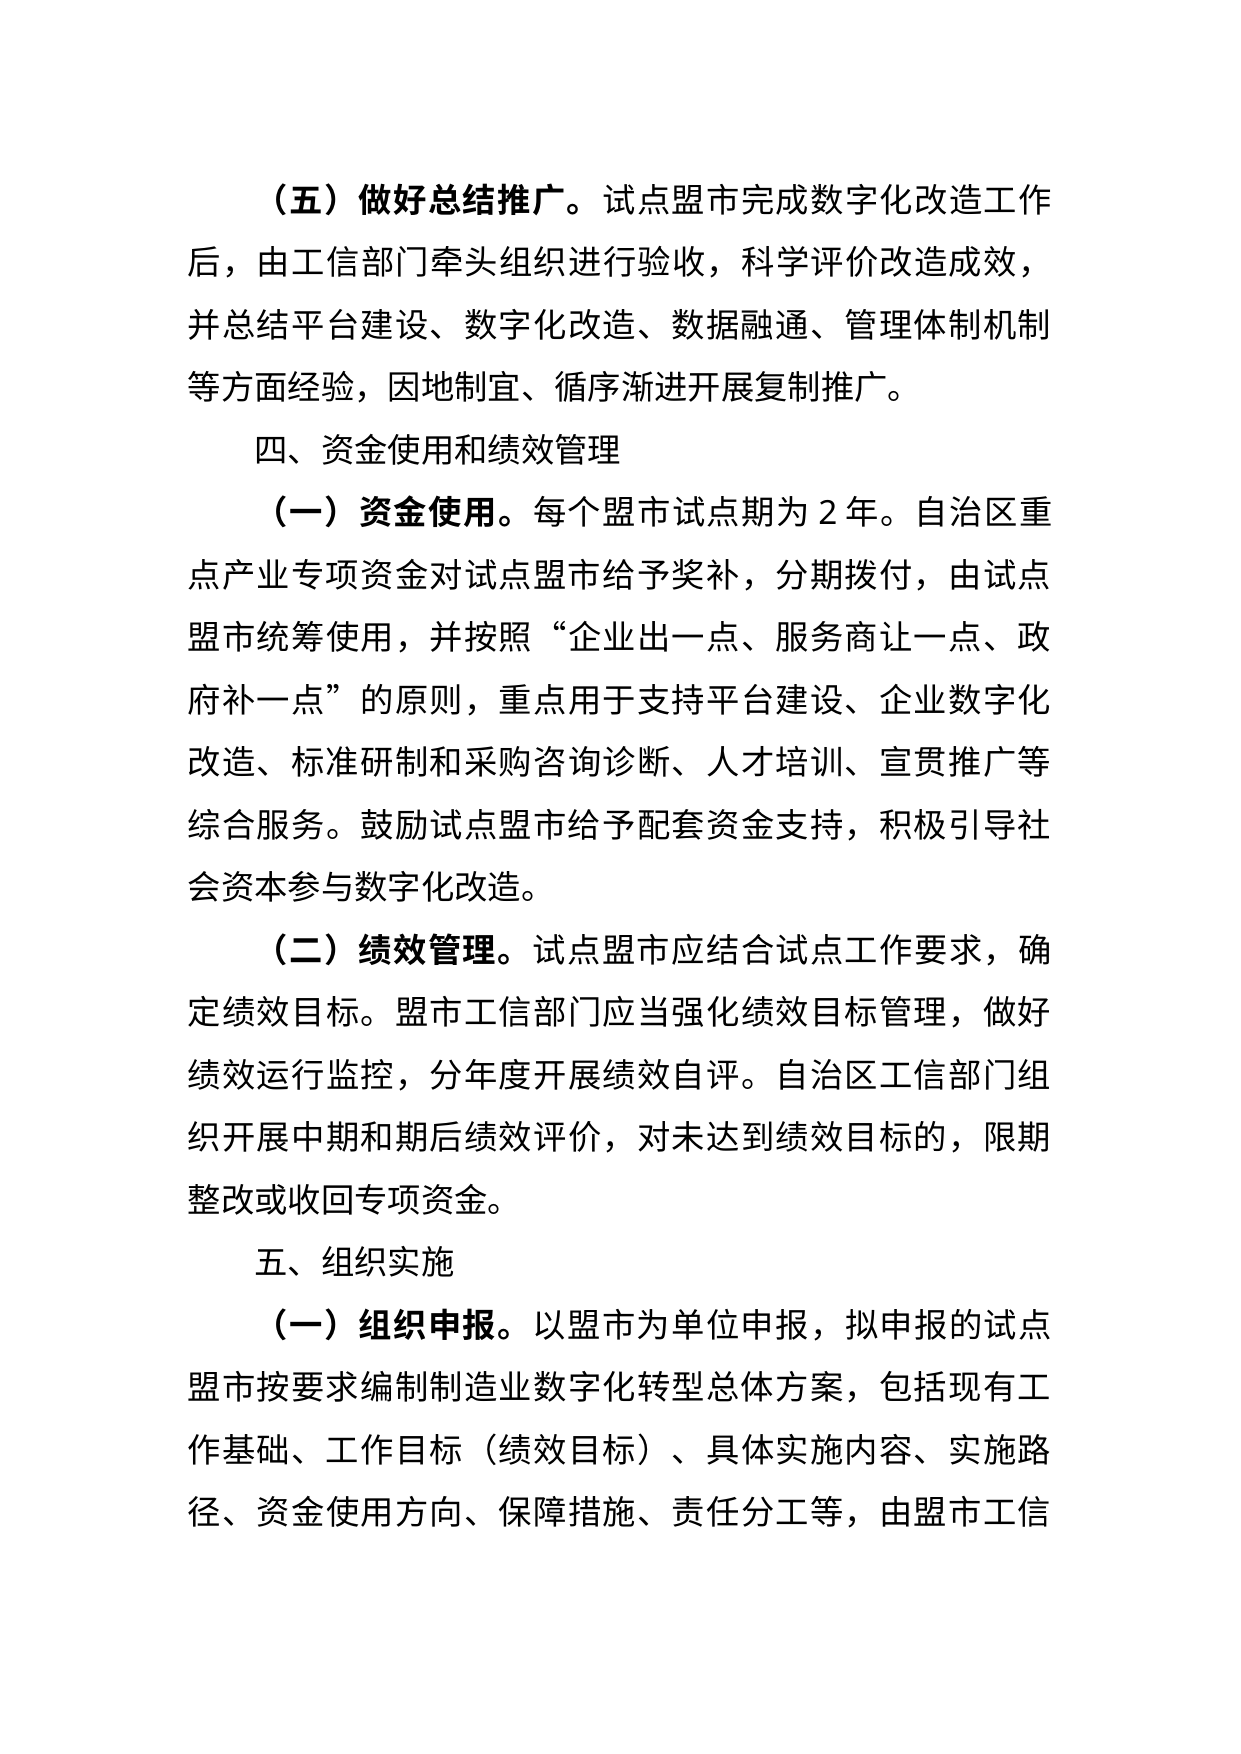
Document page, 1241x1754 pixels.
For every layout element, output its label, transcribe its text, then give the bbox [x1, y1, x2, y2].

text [187, 1287, 1053, 1537]
text 五、组织实施 [187, 1224, 1053, 1287]
text （一）资金使用。每个盟市试点期为2年。自治区重点产业专项资金对试点盟市给予奖补，分期拨付，由试点盟市统筹使用，并按照“企业出一点、服务商让一点、政府补一点”的原则，重点用于支持平台建设、企业数字化改造、标准研制和采购咨询诊断、人才培训、宣贯推广等综合服务。鼓励试点盟市给予配套资金支持，积极引导社会资本参与数字化改造。 [187, 474, 1053, 912]
text 四、资金使用和绩效管理 [187, 412, 1053, 474]
text （二）绩效管理。试点盟市应结合试点工作要求，确定绩效目标。盟市工信部门应当强化绩效目标管理，做好绩效运行监控，分年度开展绩效自评。自治区工信部门组织开展中期和期后绩效评价，对未达到绩效目标的，限期整改或收回专项资金。 [187, 912, 1053, 1224]
text （五）做好总结推广。试点盟市完成数字化改造工作后，由工信部门牵头组织进行验收，科学评价改造成效，并总结平台建设、数字化改造、数据融通、管理体制机制等方面经验，因地制宜、循序渐进开展复制推广。 [187, 162, 1053, 412]
